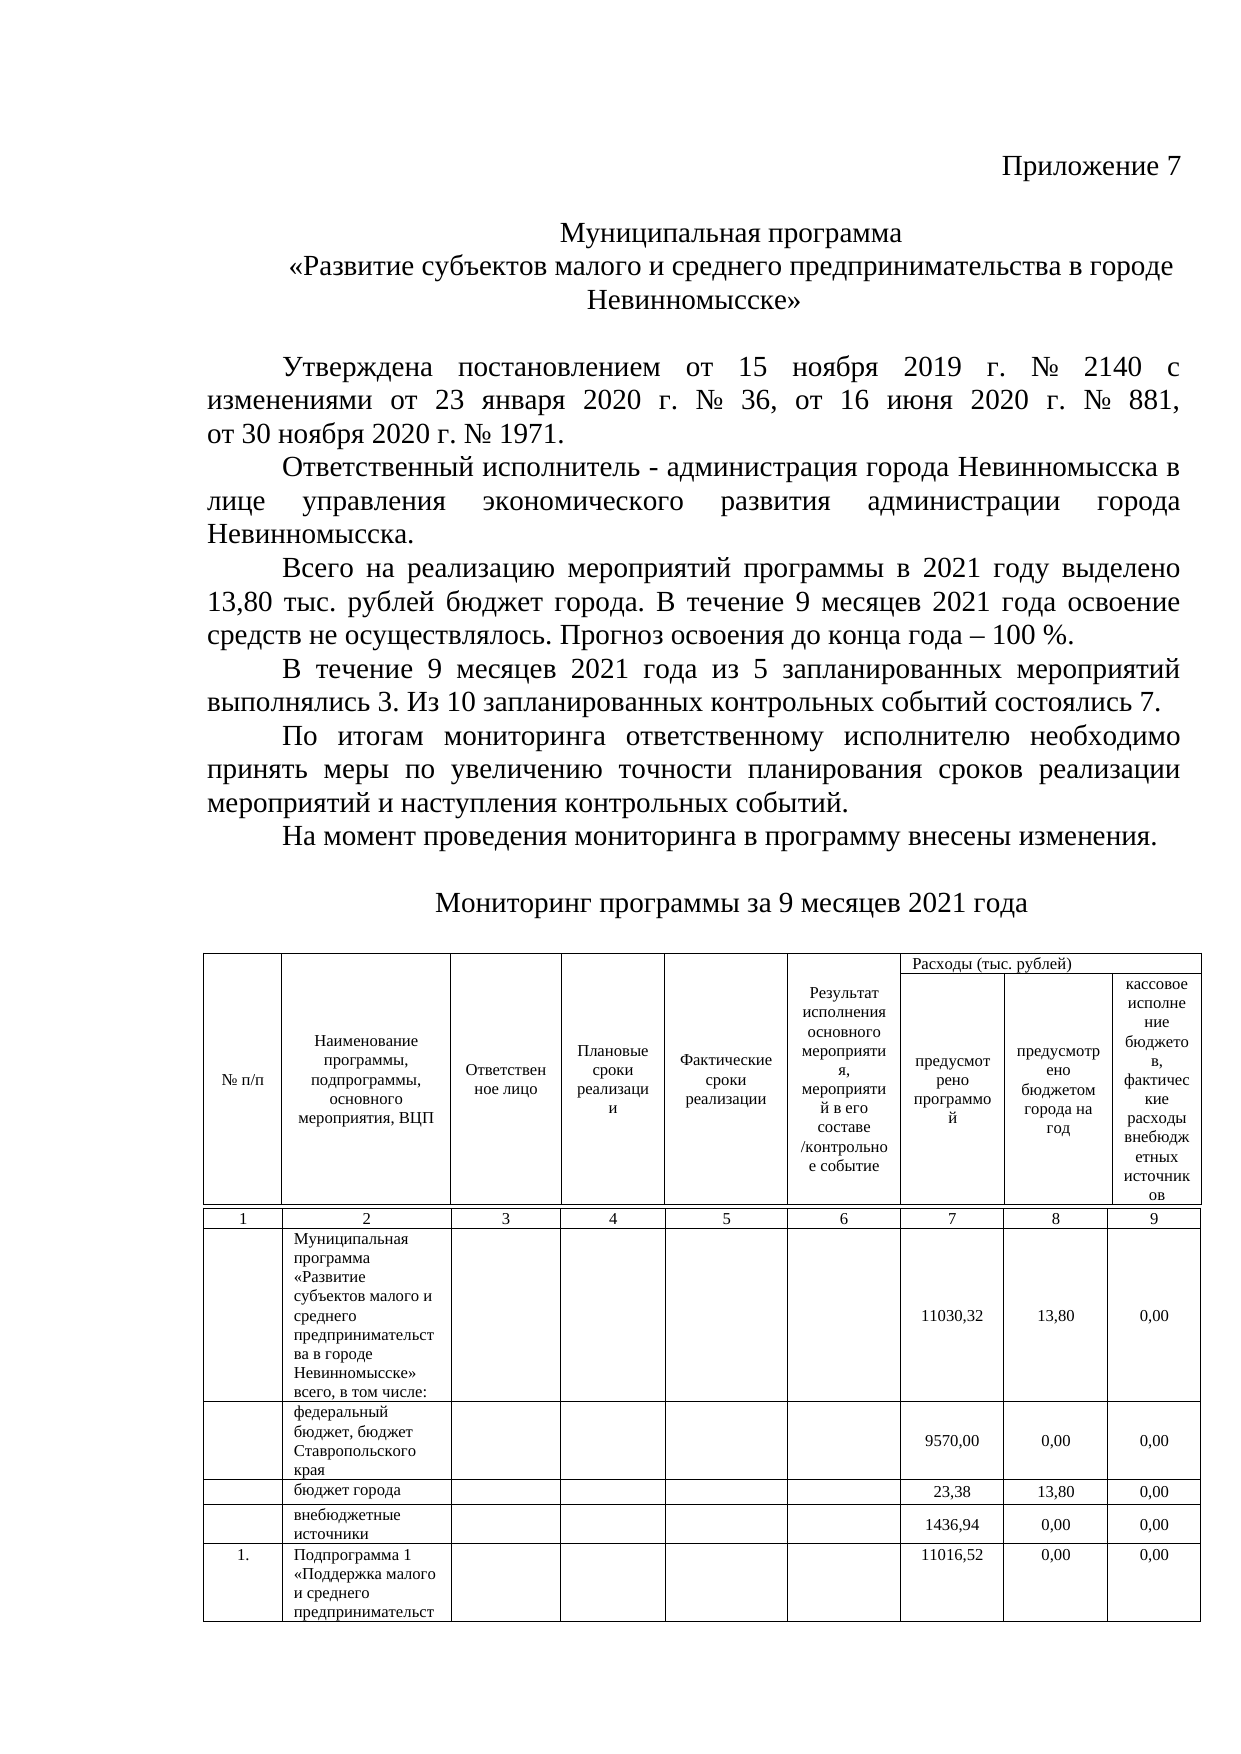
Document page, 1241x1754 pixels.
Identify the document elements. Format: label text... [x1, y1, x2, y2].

table_header Плановые сроки реализации [562, 954, 664, 1204]
table_cell [204, 1505, 282, 1543]
subtitle Приложение 7 [207, 148, 1181, 181]
table_cell [788, 1229, 900, 1401]
table_cell 0,00 [1004, 1505, 1107, 1543]
table_header Результат исполнения основного мероприятия, мероприятий в его составе /контрольное событие [788, 954, 900, 1204]
table_cell 0,00 [1108, 1229, 1200, 1401]
table_cell 11016,52 [901, 1544, 1003, 1621]
table_cell кассовое исполнение бюджетов, фактические расходы внебюджетных источников [1113, 974, 1201, 1204]
table_header 3 [452, 1209, 560, 1228]
table_cell 13,80 [1004, 1229, 1107, 1401]
table_cell [561, 1229, 665, 1401]
table_cell 0,00 [1108, 1402, 1200, 1479]
subtitle «Развитие субъектов малого и среднего предпринимательства в городе Невинномысске» [207, 248, 1181, 315]
table_header 6 [788, 1209, 900, 1228]
table_header Фактические сроки реализации [665, 954, 787, 1204]
table_cell [452, 1505, 560, 1543]
table_header 8 [1004, 1209, 1107, 1228]
text По итогам мониторинга ответственному исполнителю необходимо принять меры по увеличению точности планирования сроков реализации мероприятий и наступления контрольных событий. [207, 718, 1181, 818]
table_cell [561, 1544, 665, 1621]
table_header 9 [1108, 1209, 1200, 1228]
table_cell Муниципальная программа «Развитие субъектов малого и среднего предпринимательства в городе Невинномысске» всего, в том числе: [283, 1229, 451, 1401]
table_header Ответственное лицо [451, 954, 561, 1204]
table_cell [666, 1229, 787, 1401]
table_cell [204, 1480, 282, 1504]
table_cell [561, 1402, 665, 1479]
table_header Расходы (тыс. рублей) [901, 954, 1201, 973]
text Мониторинг программы за 9 месяцев 2021 года [207, 886, 1181, 919]
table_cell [283, 1544, 451, 1621]
table_cell внебюджетные источники [283, 1505, 451, 1543]
text В течение 9 месяцев 2021 года из 5 запланированных мероприятий выполнялись 3. Из 10 запланированных контрольных событий состоялись 7. [207, 651, 1181, 718]
table_cell [452, 1480, 560, 1504]
table_header Наименование программы, подпрограммы, основного мероприятия, ВЦП [282, 954, 450, 1204]
table_cell [561, 1505, 665, 1543]
table_cell 23,38 [901, 1480, 1003, 1504]
table_header 4 [561, 1209, 665, 1228]
table_cell предусмотрено бюджетом города на год [1005, 974, 1112, 1204]
table_header № п/п [204, 954, 281, 1204]
table_cell [561, 1480, 665, 1504]
table_cell 13,80 [1004, 1480, 1107, 1504]
table_cell 0,00 [1108, 1505, 1200, 1543]
table_cell [788, 1505, 900, 1543]
table_cell [666, 1505, 787, 1543]
text Всего на реализацию мероприятий программы в 2021 году выделено 13,80 тыс. рублей бюджет города. В течение 9 месяцев 2021 года освоение средств не осуществлялось. Прогноз освоения до конца года – 100 %. [207, 550, 1181, 651]
table_header 1 [204, 1209, 282, 1228]
table_cell 1436,94 [901, 1505, 1003, 1543]
table_cell бюджет города [283, 1480, 451, 1504]
table_cell 0,00 [1004, 1402, 1107, 1479]
table_cell [452, 1229, 560, 1401]
text Утверждена постановлением от 15 ноября 2019 г. № 2140 с изменениями от 23 января 2020 г. № 36, от 16 июня 2020 г. № 881, от 30 ноября 2020 г. № 1971. [207, 349, 1181, 449]
table_cell 0,00 [1108, 1544, 1200, 1621]
table_cell 0,00 [1004, 1544, 1107, 1621]
text На момент проведения мониторинга в программу внесены изменения. [207, 818, 1181, 852]
table_cell [666, 1480, 787, 1504]
table_cell 1. [204, 1544, 282, 1621]
table_cell [452, 1402, 560, 1479]
table_cell 0,00 [1108, 1480, 1200, 1504]
table_cell предусмотрено программой [901, 974, 1004, 1204]
table_cell [788, 1544, 900, 1621]
table_cell [788, 1402, 900, 1479]
table_cell федеральный бюджет, бюджет Ставропольского края [283, 1402, 451, 1479]
table_cell [452, 1544, 560, 1621]
table_cell 9570,00 [901, 1402, 1003, 1479]
table_cell [666, 1544, 787, 1621]
table_cell 11030,32 [901, 1229, 1003, 1401]
text Ответственный исполнитель - администрация города Невинномысска в лице управления экономического развития администрации города Невинномысска. [207, 449, 1181, 550]
table_cell [204, 1402, 282, 1479]
table_header 5 [666, 1209, 787, 1228]
table_header 7 [901, 1209, 1003, 1228]
table_cell [788, 1480, 900, 1504]
table_cell [666, 1402, 787, 1479]
table_header 2 [283, 1209, 451, 1228]
subtitle Муниципальная программа [207, 215, 1181, 248]
table_cell [204, 1229, 282, 1401]
